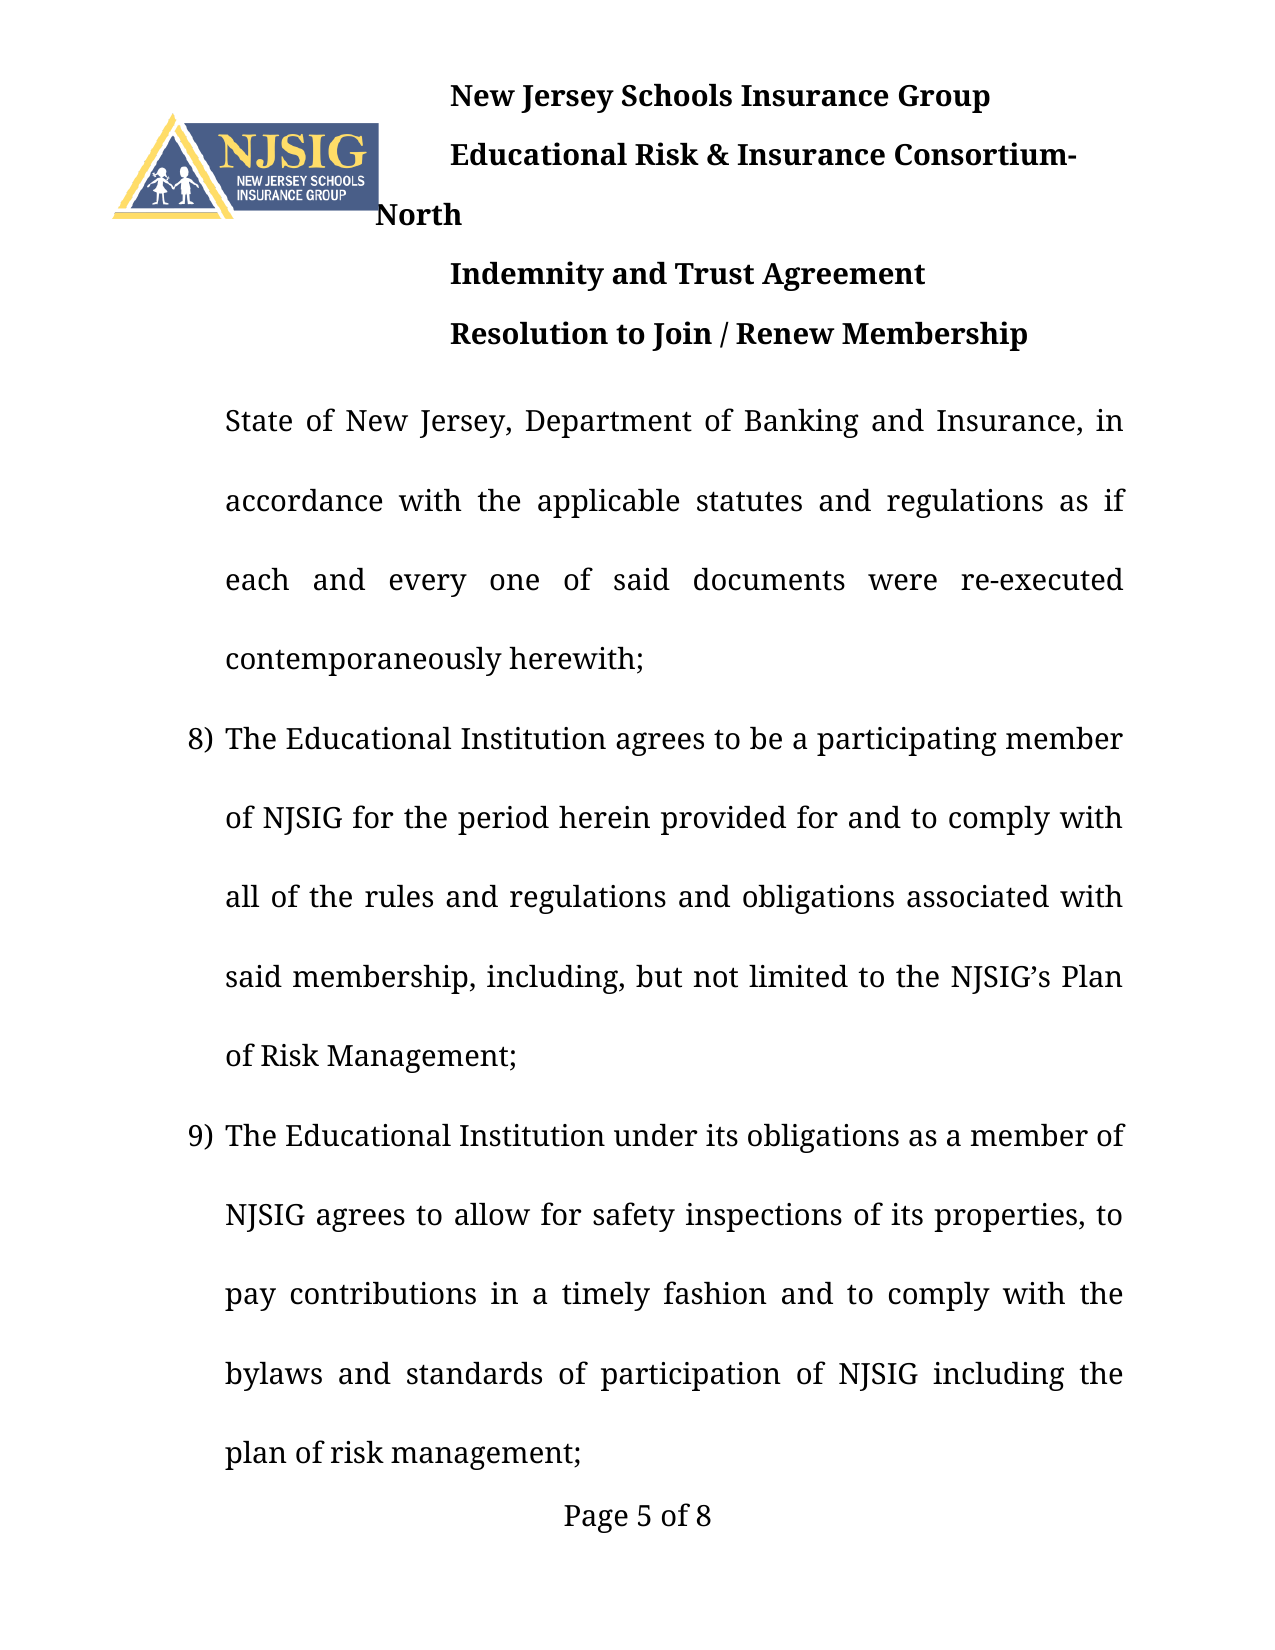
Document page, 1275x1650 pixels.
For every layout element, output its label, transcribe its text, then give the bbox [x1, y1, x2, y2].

list The Educational Institution agrees to be a participating member of NJSIG for the period herein provided for and to comply with all of the rules and regulations and obligations associated with said membership, including, but not limited to the NJSIG’s Plan of Risk Management; [187, 718, 1125, 1075]
picture [109, 108, 379, 221]
list The Educational Institution under its obligations as a member of NJSIG agrees to allow for safety inspections of its properties, to pay contributions in a timely fashion and to comply with the bylaws and standards of participation of NJSIG including the plan of risk management; [187, 1115, 1125, 1472]
